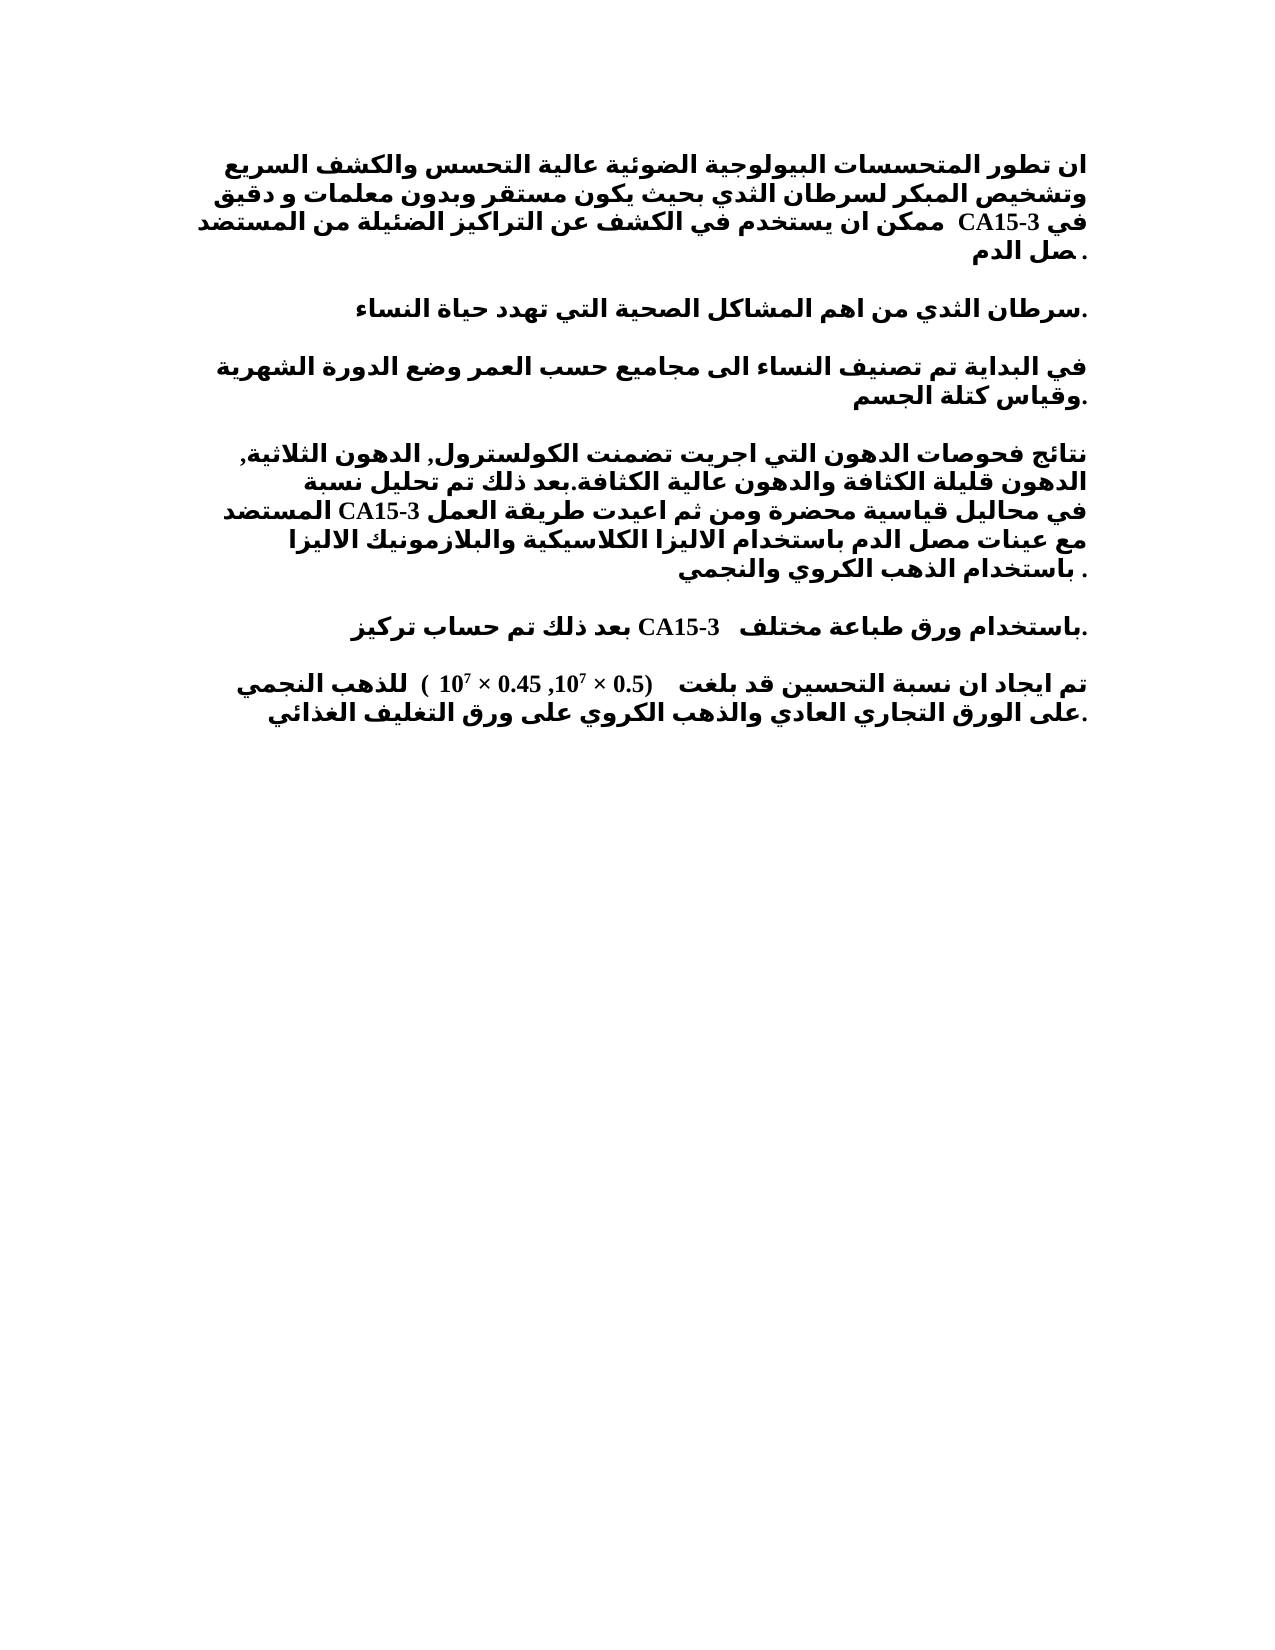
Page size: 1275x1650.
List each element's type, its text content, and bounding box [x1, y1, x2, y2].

text بعد ذلك تم حساب تركيز CA15-3 باستخدام ورق طباعة مختلف. [187, 612, 1087, 640]
text نتائج فحوصات الدهون التي اجريت تضمنت الكولسترول, الدهون الثلاثية, الدهون قليلة الكثافة والدهون عالية الكثافة.بعد ذلك تم تحليل نسبة المستضد CA15-3 في محاليل قياسية محضرة ومن ثم اعيدت طريقة العمل مع عينات مصل الدم باستخدام الاليزا الكلاسيكية والبلازمونيك الاليزا باستخدام الذهب الكروي والنجمي . [187, 439, 1087, 582]
text تم ايجاد ان نسبة التحسين قد بلغت (0.5 × 107, 0.45 × 107 ) للذهب النجمي على الورق التجاري العادي والذهب الكروي على ورق التغليف الغذائي. [187, 669, 1087, 727]
text سرطان الثدي من اهم المشاكل الصحية التي تهدد حياة النساء. [187, 294, 1087, 323]
text في البداية تم تصنيف النساء الى مجاميع حسب العمر وضع الدورة الشهرية وقياس كتلة الجسم. [187, 352, 1087, 409]
text ان تطور المتحسسات البيولوجية الضوئية عالية التحسس والكشف السريع وتشخيص المبكر لسرطان الثدي بحيث يكون مستقر وبدون معلمات و دقيق ممكن ان يستخدم في الكشف عن التراكيز الضئيلة من المستضد CA15-3في مصل الدم . [187, 150, 1087, 265]
